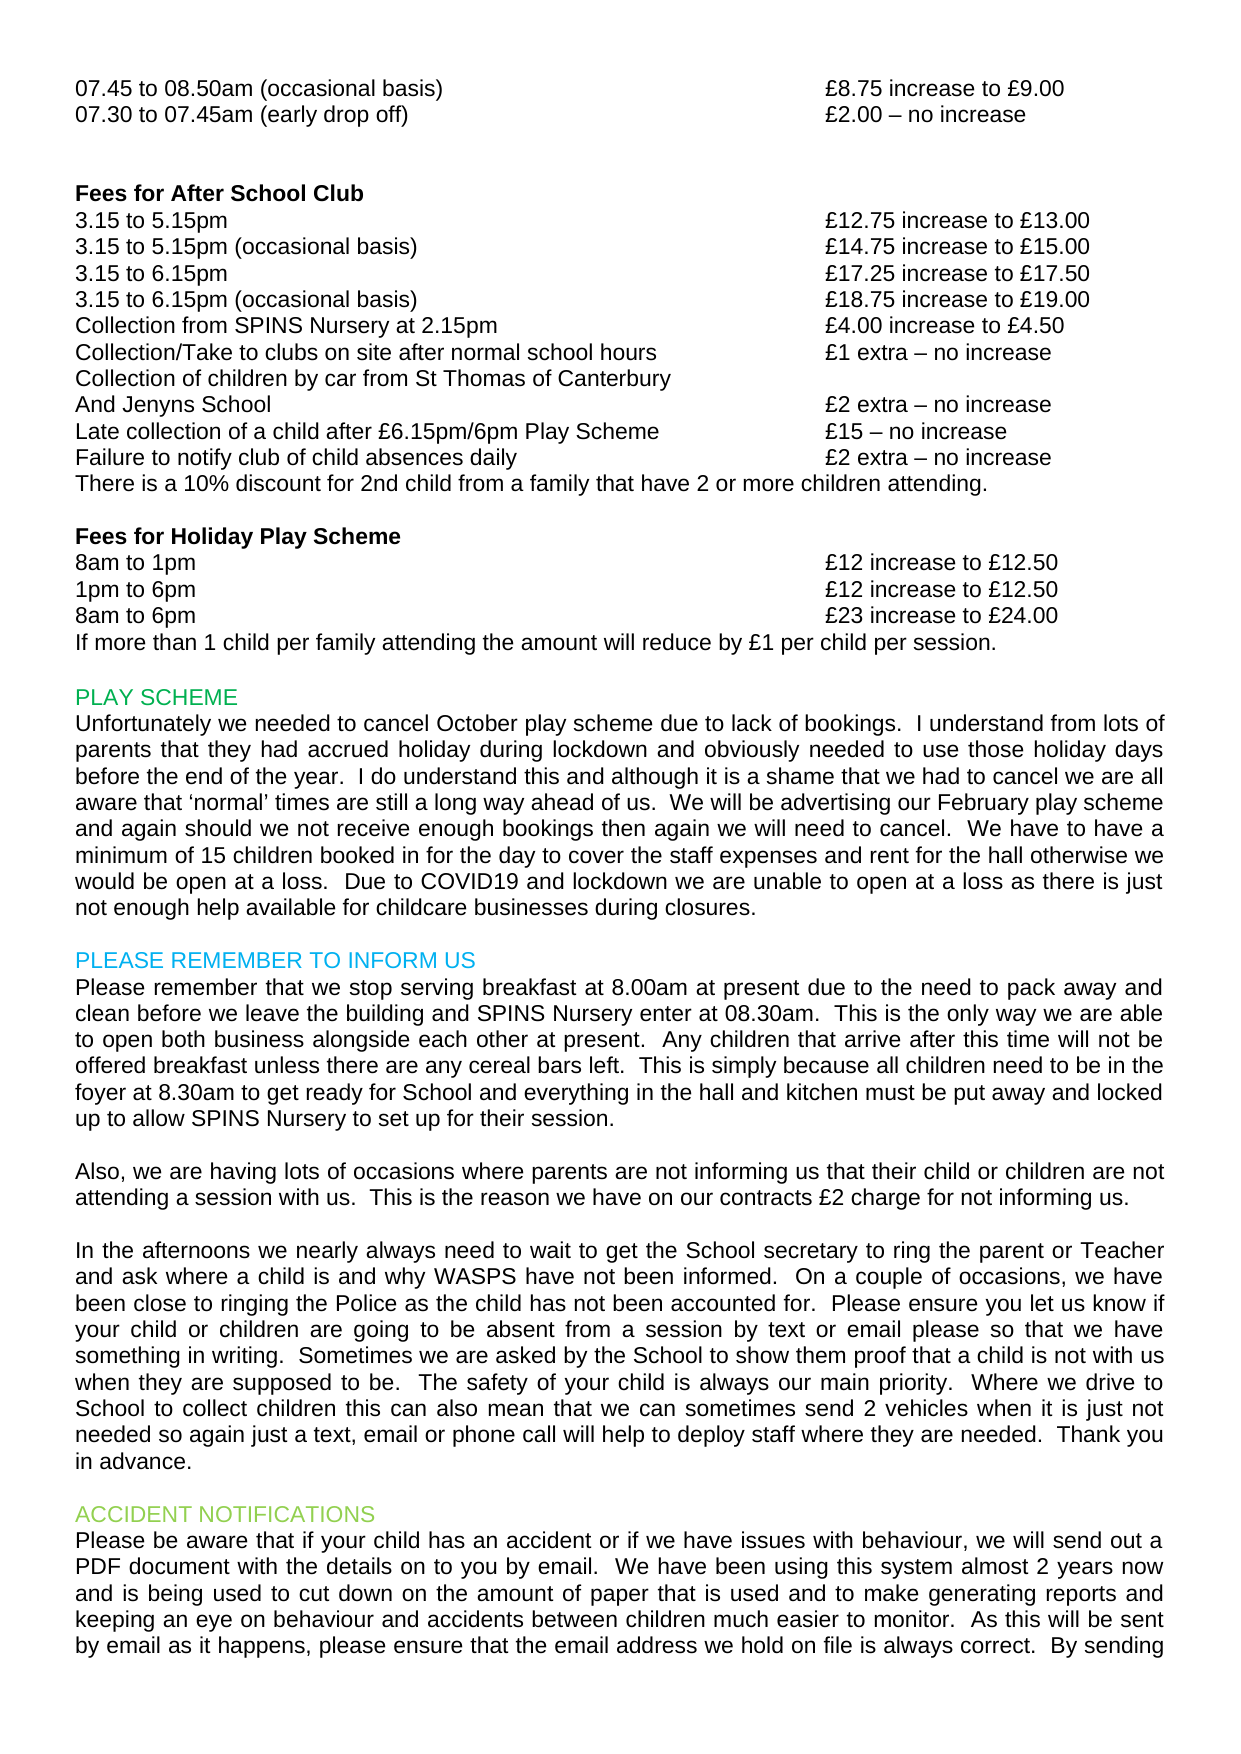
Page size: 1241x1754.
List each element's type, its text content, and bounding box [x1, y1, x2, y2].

text Collection/Take to clubs on site after normal school hours £1 extra – no increase [75, 338, 1165, 365]
text In the afternoons we nearly always need to wait to get the School secretary to ring the parent or Teacher and ask where a child is and why WASPS have not been informed. On a couple of occasions, we have been close to ringing the Police as the child has not been accounted for. Please ensure you let us know if your child or children are going to be absent from a session by text or email please so that we have something in writing. Sometimes we are asked by the School to show them proof that a child is not with us when they are supposed to be. The safety of your child is always our main priority. Where we drive to School to collect children this can also mean that we can sometimes send 2 vehicles when it is just not needed so again just a text, email or phone call will help to deploy staff where they are needed. Thank you in advance. [75, 1237, 1165, 1474]
text Failure to notify club of child absences daily £2 extra – no increase [75, 444, 1165, 470]
text Please remember that we stop serving breakfast at 8.00am at present due to the need to pack away and clean before we leave the building and SPINS Nursery enter at 08.30am. This is the only way we are able to open both business alongside each other at present. Any children that arrive after this time will not be offered breakfast unless there are any cereal bars left. This is simply because all children need to be in the foyer at 8.30am to get ready for School and everything in the hall and kitchen must be put away and locked up to allow SPINS Nursery to set up for their session. [75, 973, 1165, 1132]
text Collection of children by car from St Thomas of Canterbury [75, 365, 1165, 391]
text 07.30 to 07.45am (early drop off) £2.00 – no increase [75, 101, 1165, 128]
text 3.15 to 6.15pm (occasional basis) £18.75 increase to £19.00 [75, 286, 1165, 312]
text Fees for Holiday Play Scheme [75, 523, 1165, 549]
text 3.15 to 5.15pm (occasional basis) £14.75 increase to £15.00 [75, 233, 1165, 259]
text There is a 10% discount for 2nd child from a family that have 2 or more children attending. [75, 470, 1165, 497]
text 1pm to 6pm £12 increase to £12.50 [75, 576, 1165, 602]
text PLEASE REMEMBER TO INFORM US [75, 947, 1165, 973]
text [75, 1527, 1165, 1659]
text 07.45 to 08.50am (occasional basis) £8.75 increase to £9.00 [75, 75, 1165, 101]
text Unfortunately we needed to cancel October play scheme due to lack of bookings. I understand from lots of parents that they had accrued holiday during lockdown and obviously needed to use those holiday days before the end of the year. I do understand this and although it is a shame that we had to cancel we are all aware that ‘normal’ times are still a long way ahead of us. We will be advertising our February play scheme and again should we not receive enough bookings then again we will need to cancel. We have to have a minimum of 15 children booked in for the day to cover the staff expenses and rent for the hall otherwise we would be open at a loss. Due to COVID19 and lockdown we are unable to open at a loss as there is just not enough help available for childcare businesses during closures. [75, 710, 1165, 921]
text PLAY SCHEME [75, 683, 1165, 710]
text 3.15 to 5.15pm £12.75 increase to £13.00 [75, 207, 1165, 233]
text And Jenyns School £2 extra – no increase [75, 391, 1165, 418]
text 8am to 1pm £12 increase to £12.50 [75, 549, 1165, 576]
text Fees for After School Club [75, 180, 1165, 207]
text Also, we are having lots of occasions where parents are not informing us that their child or children are not attending a session with us. This is the reason we have on our contracts £2 charge for not informing us. [75, 1158, 1165, 1211]
text If more than 1 child per family attending the amount will reduce by £1 per child per session. [75, 628, 1165, 655]
text Late collection of a child after £6.15pm/6pm Play Scheme £15 – no increase [75, 418, 1165, 444]
text ACCIDENT NOTIFICATIONS [75, 1501, 1165, 1527]
text Collection from SPINS Nursery at 2.15pm £4.00 increase to £4.50 [75, 312, 1165, 338]
text 8am to 6pm £23 increase to £24.00 [75, 602, 1165, 628]
text 3.15 to 6.15pm £17.25 increase to £17.50 [75, 259, 1165, 286]
